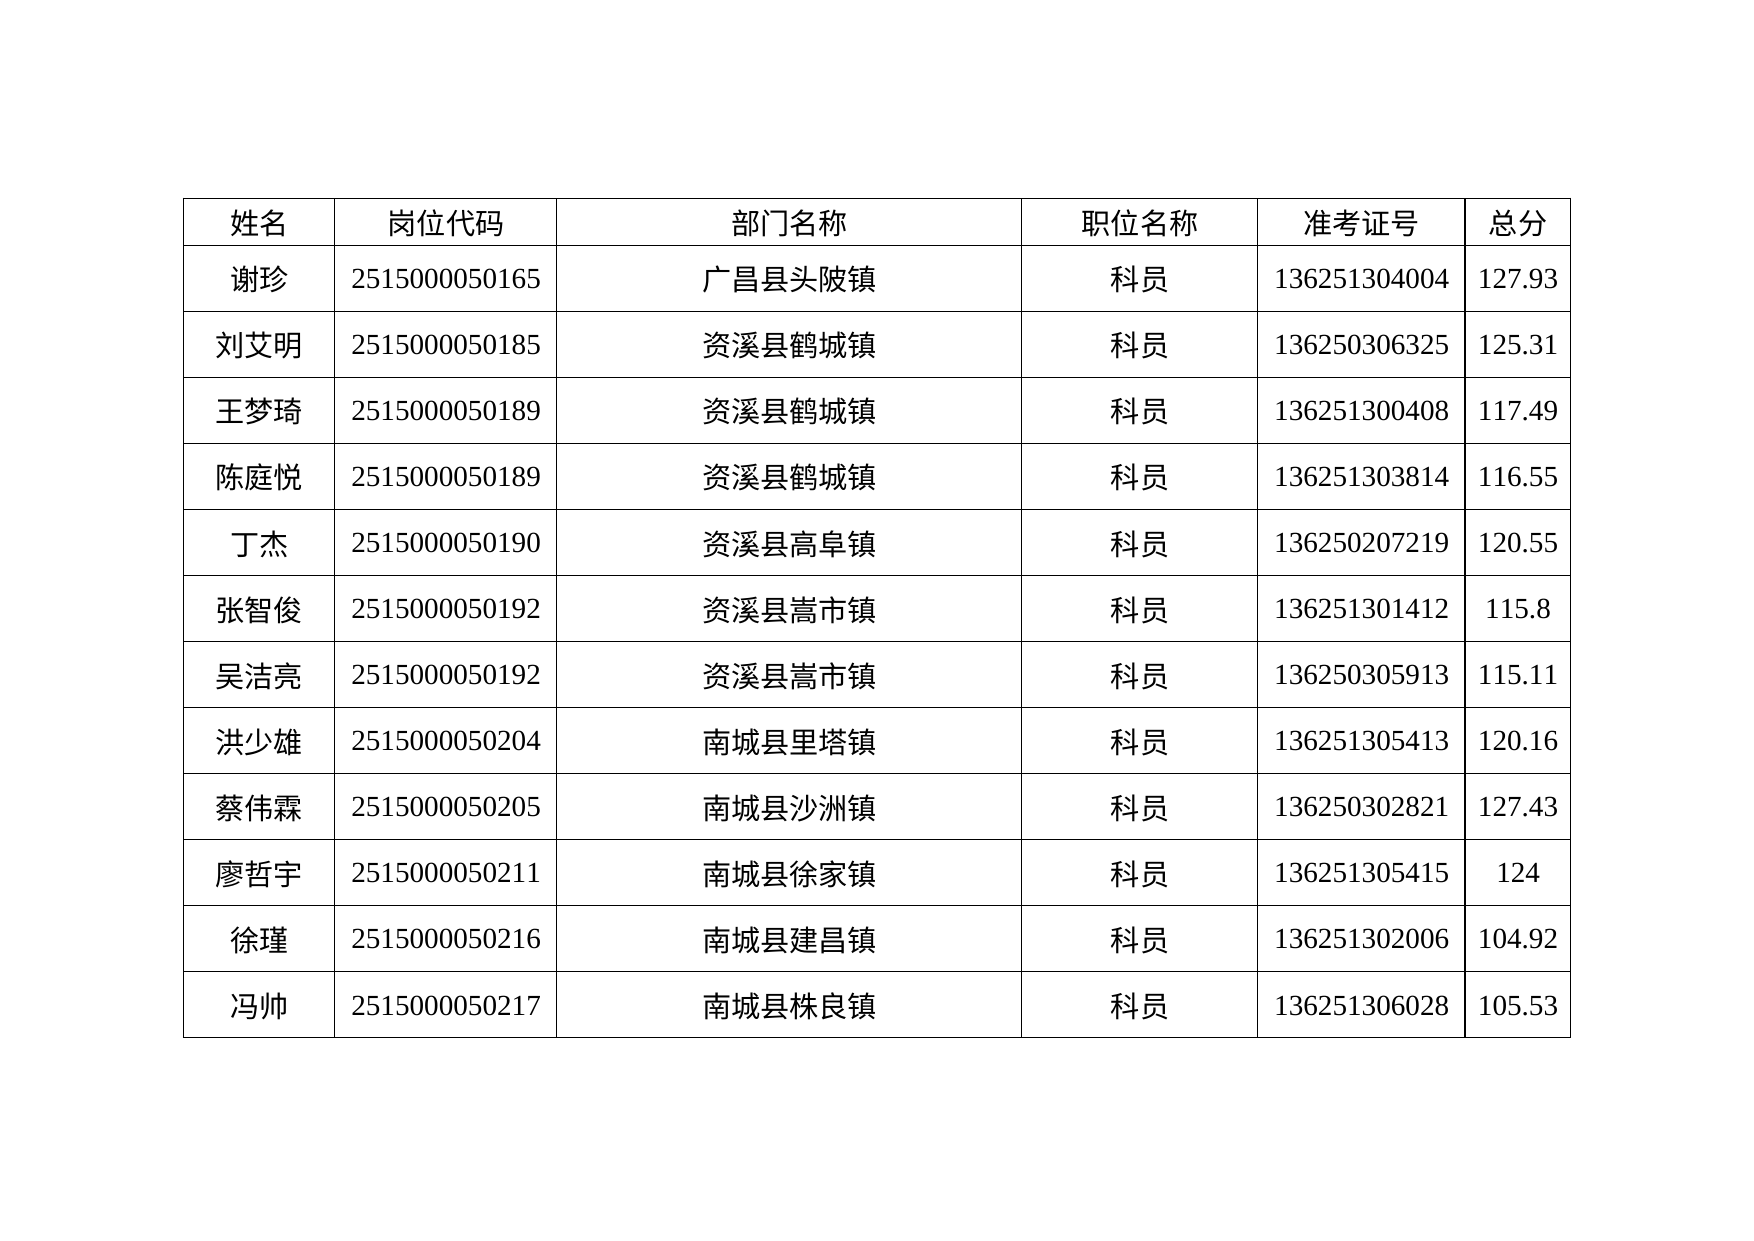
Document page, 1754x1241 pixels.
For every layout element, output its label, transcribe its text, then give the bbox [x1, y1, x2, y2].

table_cell 136251300408 [1258, 378, 1464, 443]
table_cell 资溪县嵩市镇 [557, 642, 1021, 707]
table_cell 资溪县嵩市镇 [557, 576, 1021, 641]
table_cell 资溪县鹤城镇 [557, 312, 1021, 377]
table_cell 136251305415 [1258, 840, 1464, 905]
table_cell 科员 [1022, 576, 1257, 641]
table_cell 南城县里塔镇 [557, 708, 1021, 773]
table_cell 南城县沙洲镇 [557, 774, 1021, 839]
table_header 职位名称 [1022, 199, 1257, 244]
table_cell 科员 [1022, 840, 1257, 905]
table_cell 2515000050165 [335, 246, 556, 311]
table_cell 104.92 [1466, 906, 1570, 971]
table_cell 136251305413 [1258, 708, 1464, 773]
table_cell 136250306325 [1258, 312, 1464, 377]
table_cell 科员 [1022, 972, 1257, 1037]
table_cell 117.49 [1466, 378, 1570, 443]
table_cell 2515000050189 [335, 444, 556, 509]
table_cell 2515000050192 [335, 642, 556, 707]
table_cell 2515000050192 [335, 576, 556, 641]
table_cell 127.93 [1466, 246, 1570, 311]
table_cell 136251301412 [1258, 576, 1464, 641]
table_cell 冯帅 [184, 972, 334, 1037]
table_cell 廖哲宇 [184, 840, 334, 905]
table_cell 洪少雄 [184, 708, 334, 773]
table_cell 116.55 [1466, 444, 1570, 509]
table_cell 南城县建昌镇 [557, 906, 1021, 971]
table_cell 科员 [1022, 378, 1257, 443]
table_cell 115.11 [1466, 642, 1570, 707]
table_cell 资溪县鹤城镇 [557, 378, 1021, 443]
table_cell 2515000050216 [335, 906, 556, 971]
table_cell 谢珍 [184, 246, 334, 311]
table_cell 广昌县头陂镇 [557, 246, 1021, 311]
table_cell 科员 [1022, 906, 1257, 971]
table_header 总分 [1466, 199, 1570, 244]
table_header 部门名称 [557, 199, 1021, 244]
table_cell 蔡伟霖 [184, 774, 334, 839]
table_cell 科员 [1022, 708, 1257, 773]
table_cell 2515000050189 [335, 378, 556, 443]
table_cell 资溪县鹤城镇 [557, 444, 1021, 509]
table_cell 2515000050204 [335, 708, 556, 773]
table_cell 136250305913 [1258, 642, 1464, 707]
table_cell 136250207219 [1258, 510, 1464, 575]
table_cell 2515000050217 [335, 972, 556, 1037]
table_cell 徐瑾 [184, 906, 334, 971]
table_cell 125.31 [1466, 312, 1570, 377]
table_cell 2515000050190 [335, 510, 556, 575]
table_cell 科员 [1022, 444, 1257, 509]
table_cell 2515000050205 [335, 774, 556, 839]
table_header 岗位代码 [335, 199, 556, 244]
table_header 姓名 [184, 199, 334, 244]
table_cell 王梦琦 [184, 378, 334, 443]
table_cell 136251302006 [1258, 906, 1464, 971]
table_cell 吴洁亮 [184, 642, 334, 707]
table_cell 2515000050211 [335, 840, 556, 905]
table_cell 南城县徐家镇 [557, 840, 1021, 905]
table_cell 丁杰 [184, 510, 334, 575]
table_cell 科员 [1022, 246, 1257, 311]
table_cell 张智俊 [184, 576, 334, 641]
table_cell 124 [1466, 840, 1570, 905]
table_cell 资溪县高阜镇 [557, 510, 1021, 575]
table_cell 科员 [1022, 774, 1257, 839]
table_header 准考证号 [1258, 199, 1464, 244]
table_cell 科员 [1022, 642, 1257, 707]
table_cell 科员 [1022, 510, 1257, 575]
table_cell 刘艾明 [184, 312, 334, 377]
table_cell 陈庭悦 [184, 444, 334, 509]
table_cell 120.16 [1466, 708, 1570, 773]
table_cell 136251304004 [1258, 246, 1464, 311]
table_cell 120.55 [1466, 510, 1570, 575]
table_cell 115.8 [1466, 576, 1570, 641]
table_cell 105.53 [1466, 972, 1570, 1037]
table_cell 127.43 [1466, 774, 1570, 839]
table_cell 2515000050185 [335, 312, 556, 377]
table_cell 科员 [1022, 312, 1257, 377]
table_cell 136251306028 [1258, 972, 1464, 1037]
table_cell 136251303814 [1258, 444, 1464, 509]
table_cell 136250302821 [1258, 774, 1464, 839]
table_cell 南城县株良镇 [557, 972, 1021, 1037]
